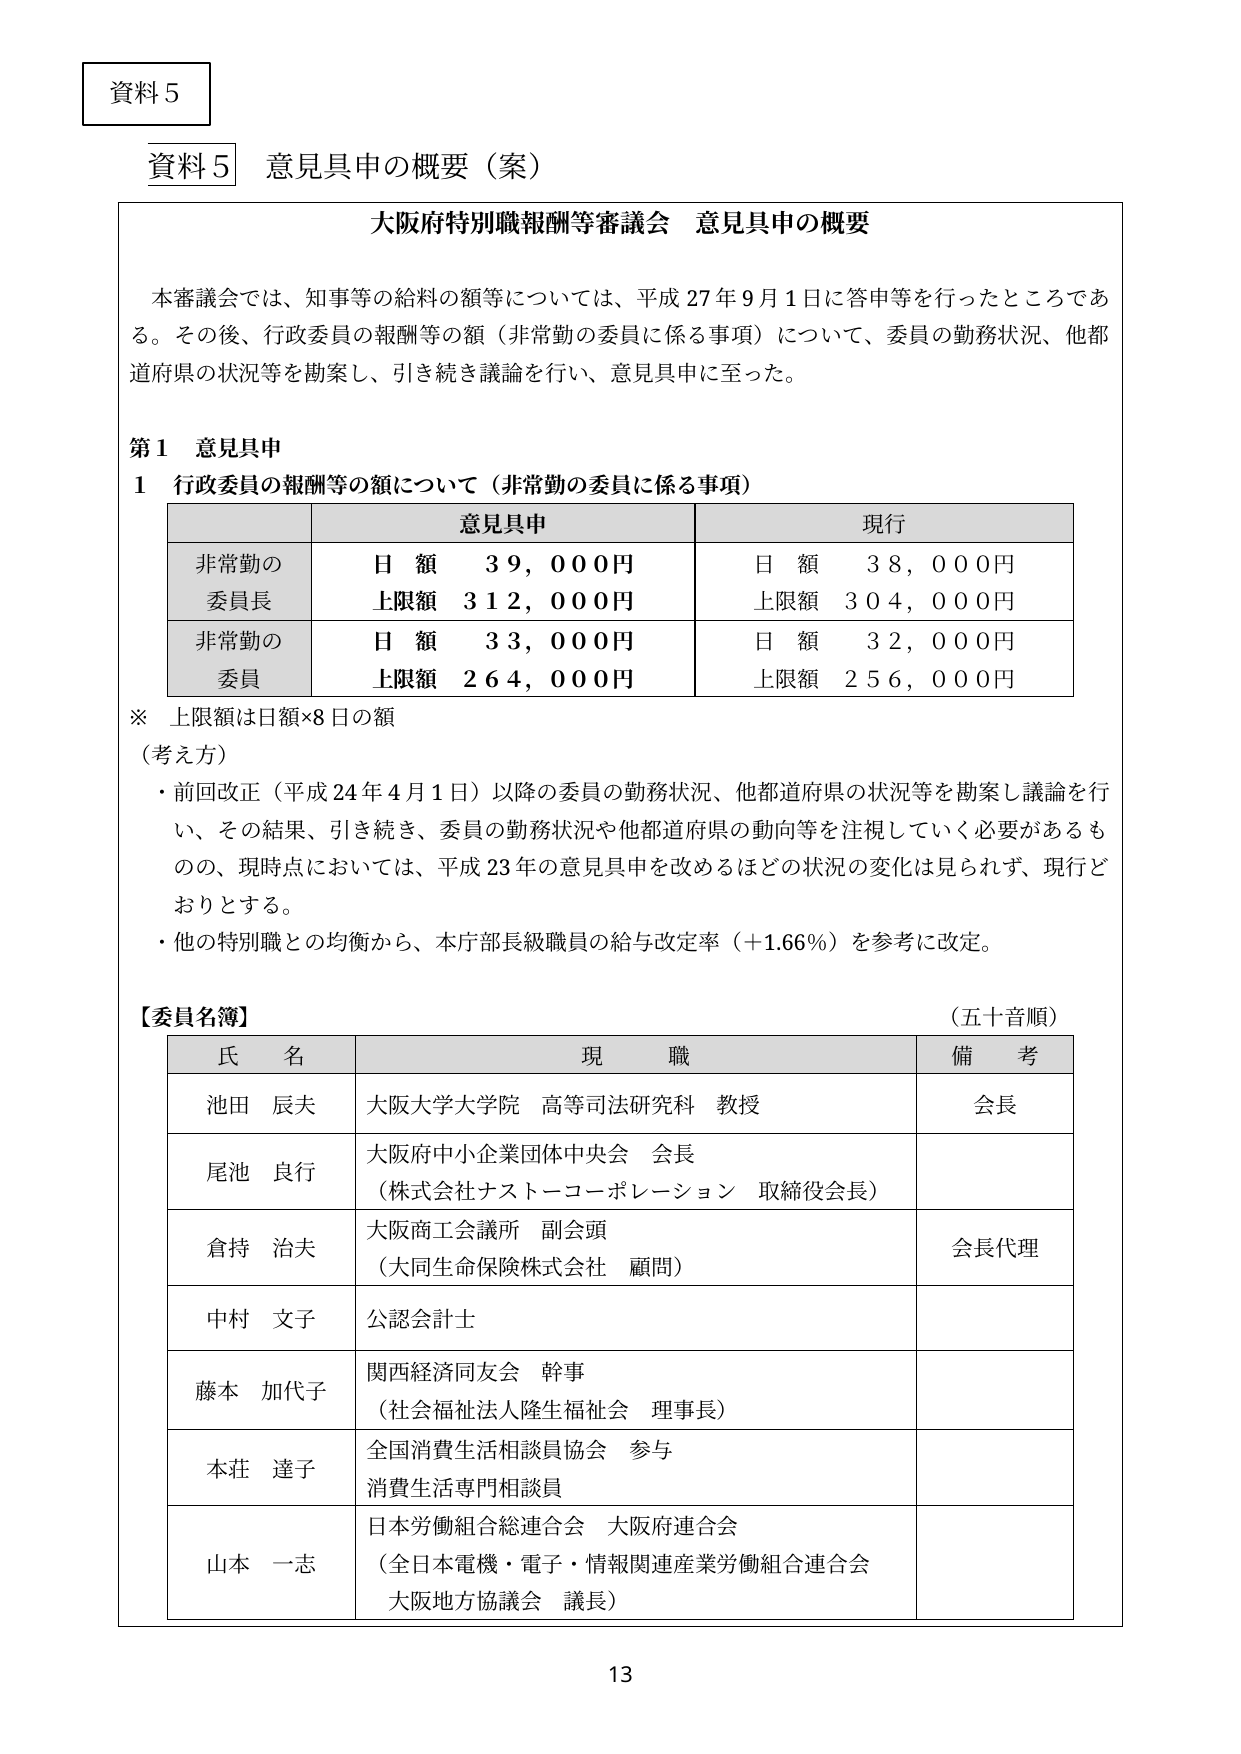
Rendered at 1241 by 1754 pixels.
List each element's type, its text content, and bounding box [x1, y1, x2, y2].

subtitle 資料５ 意見具申の概要（案） [148, 127, 1092, 202]
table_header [119, 203, 1122, 1626]
